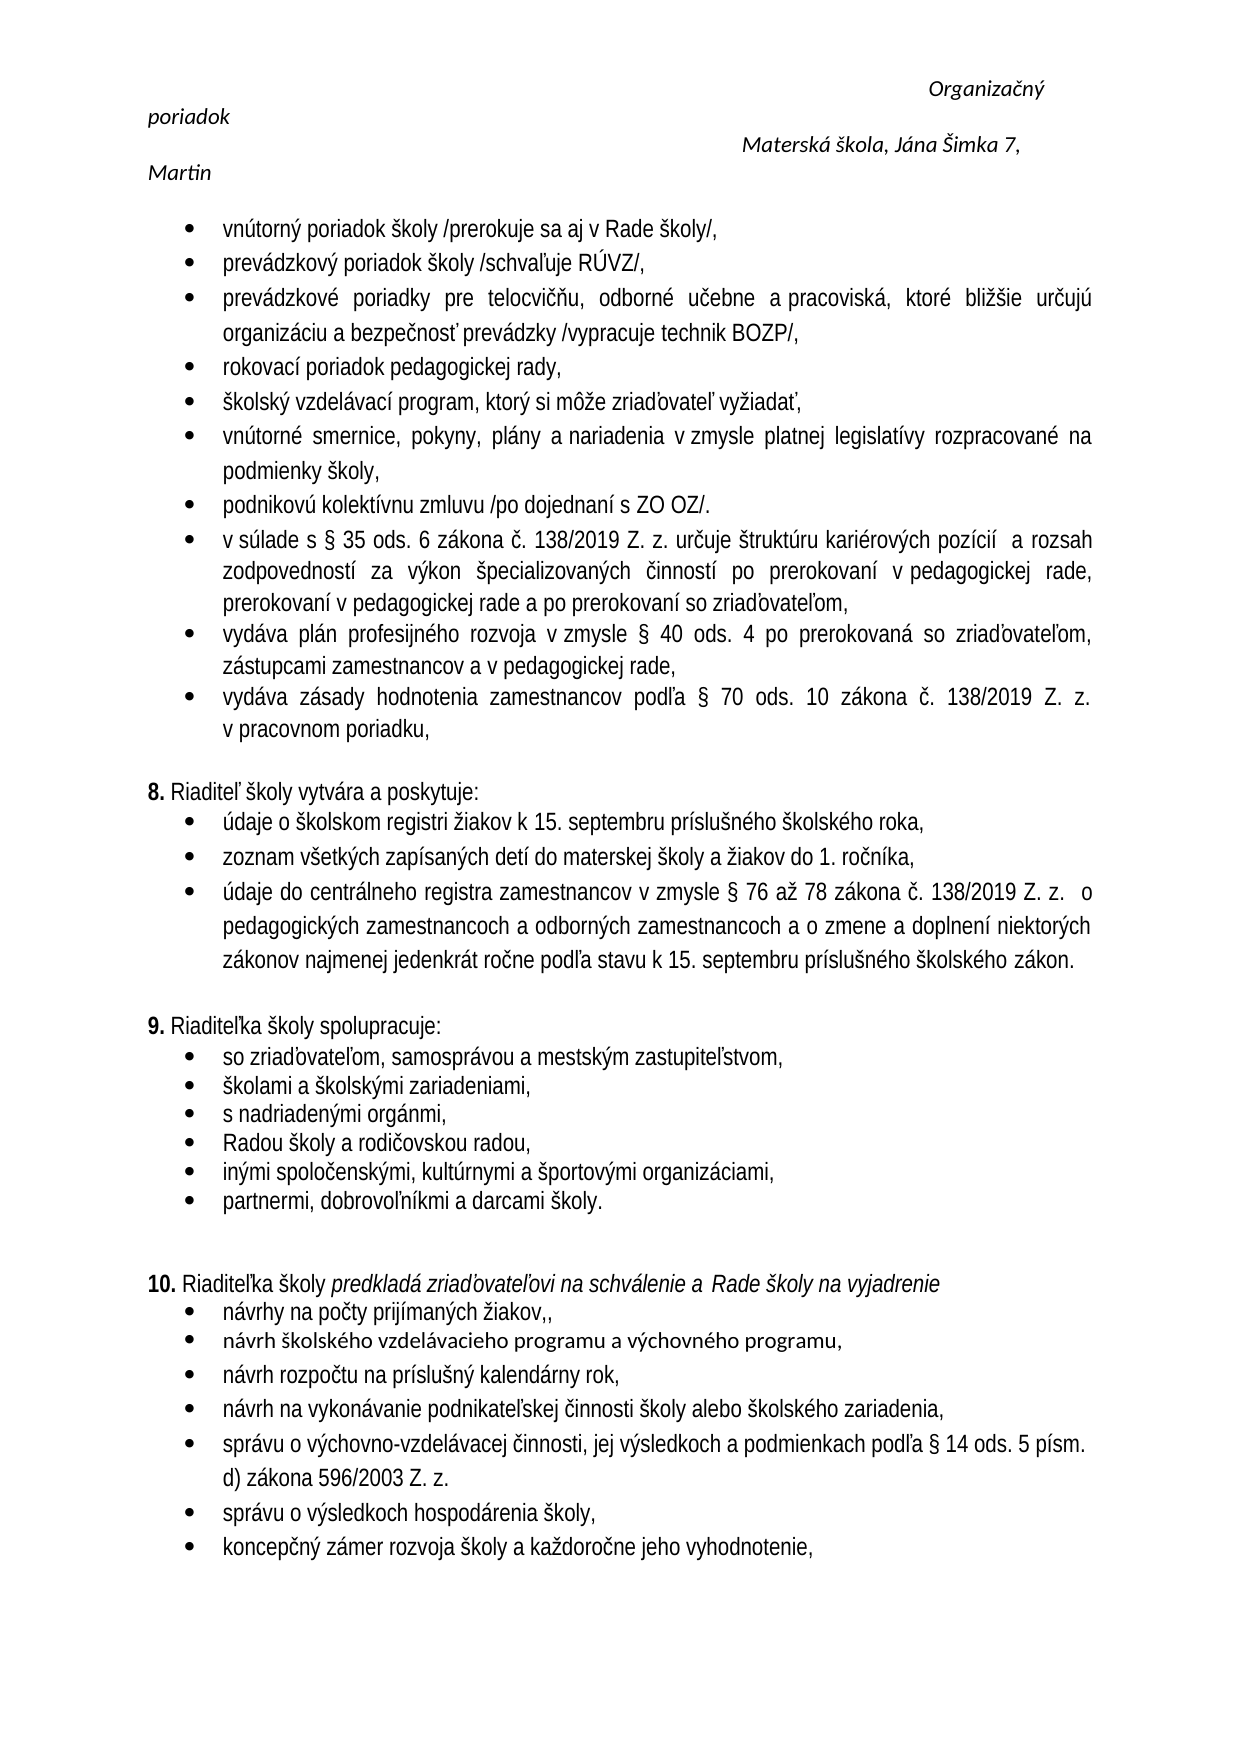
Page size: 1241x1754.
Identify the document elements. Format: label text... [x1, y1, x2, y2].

list školský vzdelávací program, ktorý si môže zriaďovateľ vyžiadať, [185, 387, 1093, 415]
list vydáva plán profesijného rozvoja v zmysle § 40 ods. 4 po prerokovaná so zriaďovateľom, zástupcami zamestnancov a v pedagogickej rade, [185, 619, 1093, 679]
list prevádzkové poriadky pre telocvičňu, odborné učebne a pracoviská, ktoré bližšie určujú organizáciu a bezpečnosť prevádzky /vypracuje technik BOZP/, [185, 283, 1093, 346]
list údaje o školskom registri žiakov k 15. septembru príslušného školského roka, [185, 807, 1093, 836]
list vnútorné smernice, pokyny, plány a nariadenia v zmysle platnej legislatívy rozpracované na podmienky školy, [185, 421, 1093, 484]
list Radou školy a rodičovskou radou, [185, 1128, 1093, 1157]
list návrh rozpočtu na príslušný kalendárny rok, [185, 1360, 1093, 1388]
list v súlade s § 35 ods. 6 zákona č. 138/2019 Z. z. určuje štruktúru kariérových pozícií a rozsah zodpovedností za výkon špecializovaných činností po prerokovaní v pedagogickej rade, prerokovaní v pedagogickej rade a po prerokovaní so zriaďovateľom, [185, 525, 1093, 616]
list koncepčný zámer rozvoja školy a každoročne jeho vyhodnotenie, [185, 1532, 1093, 1561]
list návrhy na počty prijímaných žiakov,, [185, 1297, 1093, 1326]
text 10. Riaditeľka školy predkladá zriaďovateľovi na schválenie a Rade školy na vyjadrenie [148, 1269, 1093, 1297]
list údaje do centrálneho registra zamestnancov v zmysle § 76 až 78 zákona č. 138/2019 Z. z. o pedagogických zamestnancoch a odborných zamestnancoch a o zmene a doplnení niektorých zákonov najmenej jedenkrát ročne podľa stavu k 15. septembru príslušného školského zákon. [185, 877, 1093, 974]
text 9. Riaditeľka školy spolupracuje: [148, 1011, 1093, 1039]
list návrh školského vzdelávacieho programu a výchovného programu, [185, 1326, 1093, 1354]
list vnútorný poriadok školy /prerokuje sa aj v Rade školy/, [185, 214, 1093, 243]
list správu o výchovno-vzdelávacej činnosti, jej výsledkoch a podmienkach podľa § 14 ods. 5 písm. d) zákona 596/2003 Z. z. [185, 1429, 1093, 1492]
list podnikovú kolektívnu zmluvu /po dojednaní s ZO OZ/. [185, 490, 1093, 519]
list so zriaďovateľom, samosprávou a mestským zastupiteľstvom, [185, 1042, 1093, 1071]
list prevádzkový poriadok školy /schvaľuje RÚVZ/, [185, 248, 1093, 277]
list školami a školskými zariadeniami, [185, 1071, 1093, 1099]
list inými spoločenskými, kultúrnymi a športovými organizáciami, [185, 1157, 1093, 1186]
list rokovací poriadok pedagogickej rady, [185, 352, 1093, 381]
list vydáva zásady hodnotenia zamestnancov podľa § 70 ods. 10 zákona č. 138/2019 Z. z. v pracovnom poriadku, [185, 682, 1093, 743]
list partnermi, dobrovoľníkmi a darcami školy. [185, 1186, 1093, 1215]
list správu o výsledkoch hospodárenia školy, [185, 1498, 1093, 1527]
text 8. Riaditeľ školy vytvára a poskytuje: [148, 776, 1093, 805]
list zoznam všetkých zapísaných detí do materskej školy a žiakov do 1. ročníka, [185, 842, 1093, 871]
list návrh na vykonávanie podnikateľskej činnosti školy alebo školského zariadenia, [185, 1394, 1093, 1423]
list s nadriadenými orgánmi, [185, 1099, 1093, 1128]
